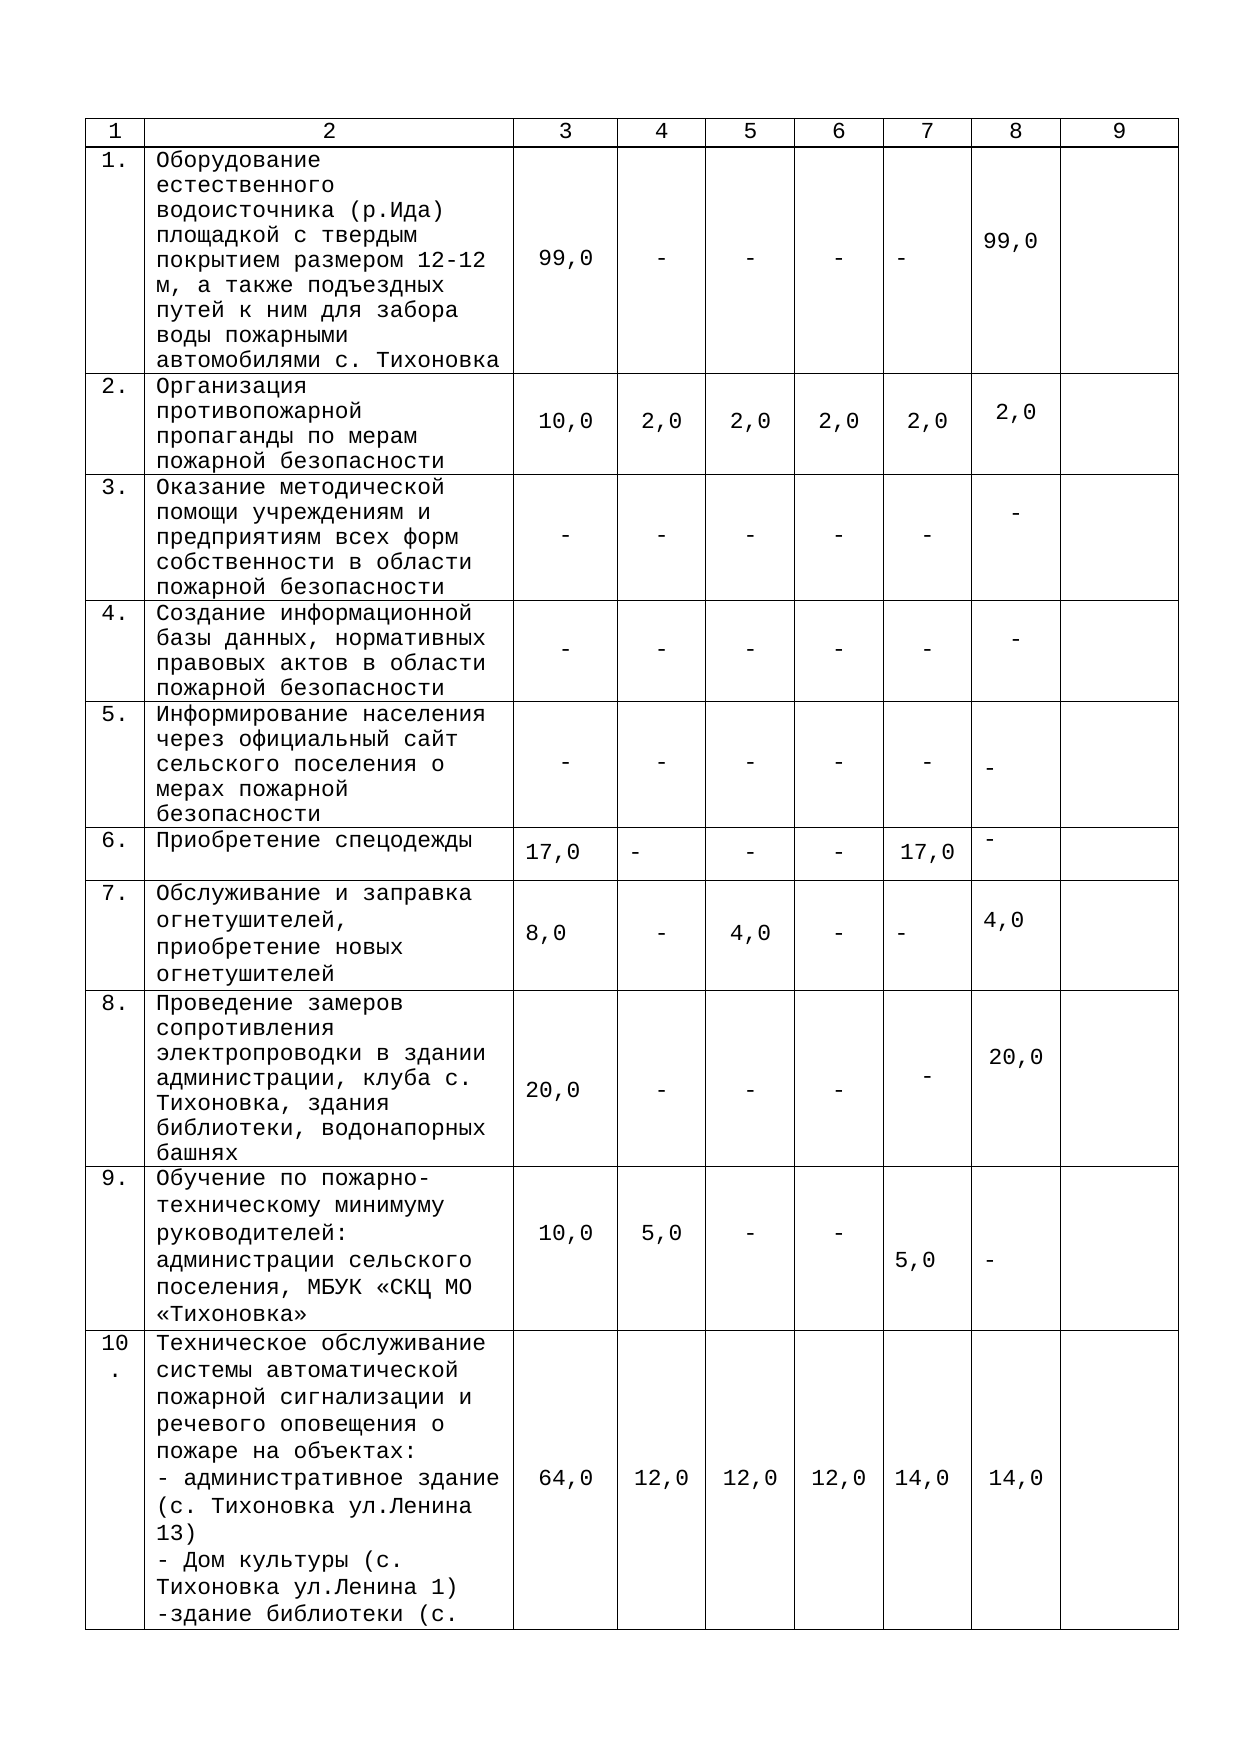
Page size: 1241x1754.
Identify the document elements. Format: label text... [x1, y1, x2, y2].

table_cell - [706, 1167, 794, 1330]
table_cell [1061, 148, 1178, 372]
table_cell 99,0 [514, 148, 617, 372]
table_cell Проведение замеров сопротивления электропроводки в здании администрации, клуба с. Тихоновка, здания библиотеки, водонапорных башнях [145, 991, 513, 1166]
table_cell [1061, 828, 1178, 880]
table_cell - [618, 475, 705, 599]
table_cell - [514, 702, 617, 827]
table_cell 2,0 [706, 374, 794, 473]
table_cell 12,0 [706, 1331, 794, 1629]
table_cell - [884, 148, 971, 372]
table_cell - [706, 991, 794, 1166]
table_cell 5,0 [618, 1167, 705, 1330]
table_cell - [972, 1167, 1060, 1330]
table_cell 3. [86, 475, 144, 599]
table_cell - [795, 1167, 883, 1330]
table_cell Создание информационной базы данных, нормативных правовых актов в области пожарной безопасности [145, 601, 513, 701]
table_cell - [795, 881, 883, 989]
table_cell 64,0 [514, 1331, 617, 1629]
table_cell 17,0 [884, 828, 971, 880]
table_cell Информирование населения через официальный сайт сельского поселения о мерах пожарной безопасности [145, 702, 513, 827]
table_cell - [618, 991, 705, 1166]
table_cell - [884, 475, 971, 599]
table_cell 7 [884, 119, 971, 146]
table_cell 12,0 [618, 1331, 705, 1629]
table_cell 4. [86, 601, 144, 701]
table_cell - [795, 148, 883, 372]
table_cell 5. [86, 702, 144, 827]
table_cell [145, 1331, 513, 1629]
table_cell [1061, 702, 1178, 827]
table_cell 20,0 [514, 991, 617, 1166]
table_cell - [514, 475, 617, 599]
table_cell - [795, 991, 883, 1166]
table_cell - [706, 702, 794, 827]
table_cell - [972, 601, 1060, 701]
table_cell 5 [706, 119, 794, 146]
table_cell - [618, 702, 705, 827]
table_cell 14,0 [972, 1331, 1060, 1629]
table_cell 8. [86, 991, 144, 1166]
table_cell 10,0 [514, 374, 617, 473]
table_cell 6 [795, 119, 883, 146]
table_cell 4 [618, 119, 705, 146]
table_cell Приобретение спецодежды [145, 828, 513, 880]
table_cell [1061, 1331, 1178, 1629]
table_cell [1061, 475, 1178, 599]
table_cell - [795, 828, 883, 880]
table_cell Оказание методической помощи учреждениям и предприятиям всех форм собственности в области пожарной безопасности [145, 475, 513, 599]
table_cell 2,0 [972, 374, 1060, 473]
table_cell 2. [86, 374, 144, 473]
table_cell 6. [86, 828, 144, 880]
table_cell 4,0 [706, 881, 794, 989]
table_cell 2,0 [795, 374, 883, 473]
table_cell 2,0 [618, 374, 705, 473]
table_cell - [618, 601, 705, 701]
table_cell - [972, 702, 1060, 827]
table_cell 2,0 [884, 374, 971, 473]
table_cell 2 [145, 119, 513, 146]
table_cell [1061, 601, 1178, 701]
table_cell [1061, 881, 1178, 989]
table_cell - [618, 828, 705, 880]
table_cell 10. [86, 1331, 144, 1629]
table_cell 9 [1061, 119, 1178, 146]
table_cell Оборудование естественного водоисточника (р.Ида) площадкой с твердым покрытием размером 12-12 м, а также подъездных путей к ним для забора воды пожарными автомобилями с. Тихоновка [145, 148, 513, 372]
table_cell - [795, 475, 883, 599]
table_cell - [972, 475, 1060, 599]
table_cell 4,0 [972, 881, 1060, 989]
table_cell 7. [86, 881, 144, 989]
table_cell 5,0 [884, 1167, 971, 1330]
table_cell 99,0 [972, 148, 1060, 372]
table_cell 14,0 [884, 1331, 971, 1629]
table_cell 3 [514, 119, 617, 146]
table_cell 8 [972, 119, 1060, 146]
table_cell - [795, 601, 883, 701]
table_cell 8,0 [514, 881, 617, 989]
table_cell - [795, 702, 883, 827]
table_cell 1 [86, 119, 144, 146]
table_cell - [618, 881, 705, 989]
table_cell - [972, 828, 1060, 880]
table_cell Обслуживание и заправка огнетушителей, приобретение новых огнетушителей [145, 881, 513, 989]
table_cell 1. [86, 148, 144, 372]
table_cell - [884, 991, 971, 1166]
table_cell - [884, 601, 971, 701]
table_cell - [706, 148, 794, 372]
table_cell [1061, 991, 1178, 1166]
table_cell - [618, 148, 705, 372]
table_cell - [514, 601, 617, 701]
table_cell - [706, 601, 794, 701]
table_cell 20,0 [972, 991, 1060, 1166]
table_cell Обучение по пожарно-техническому минимуму руководителей: администрации сельского поселения, МБУК «СКЦ МО «Тихоновка» [145, 1167, 513, 1330]
table_cell 9. [86, 1167, 144, 1330]
table_cell [1061, 1167, 1178, 1330]
table_cell Организация противопожарной пропаганды по мерам пожарной безопасности [145, 374, 513, 473]
table_cell - [706, 475, 794, 599]
table_cell 12,0 [795, 1331, 883, 1629]
table_cell 17,0 [514, 828, 617, 880]
table_cell 10,0 [514, 1167, 617, 1330]
table_cell - [706, 828, 794, 880]
table_cell - [884, 881, 971, 989]
table_cell - [884, 702, 971, 827]
table_cell [1061, 374, 1178, 473]
